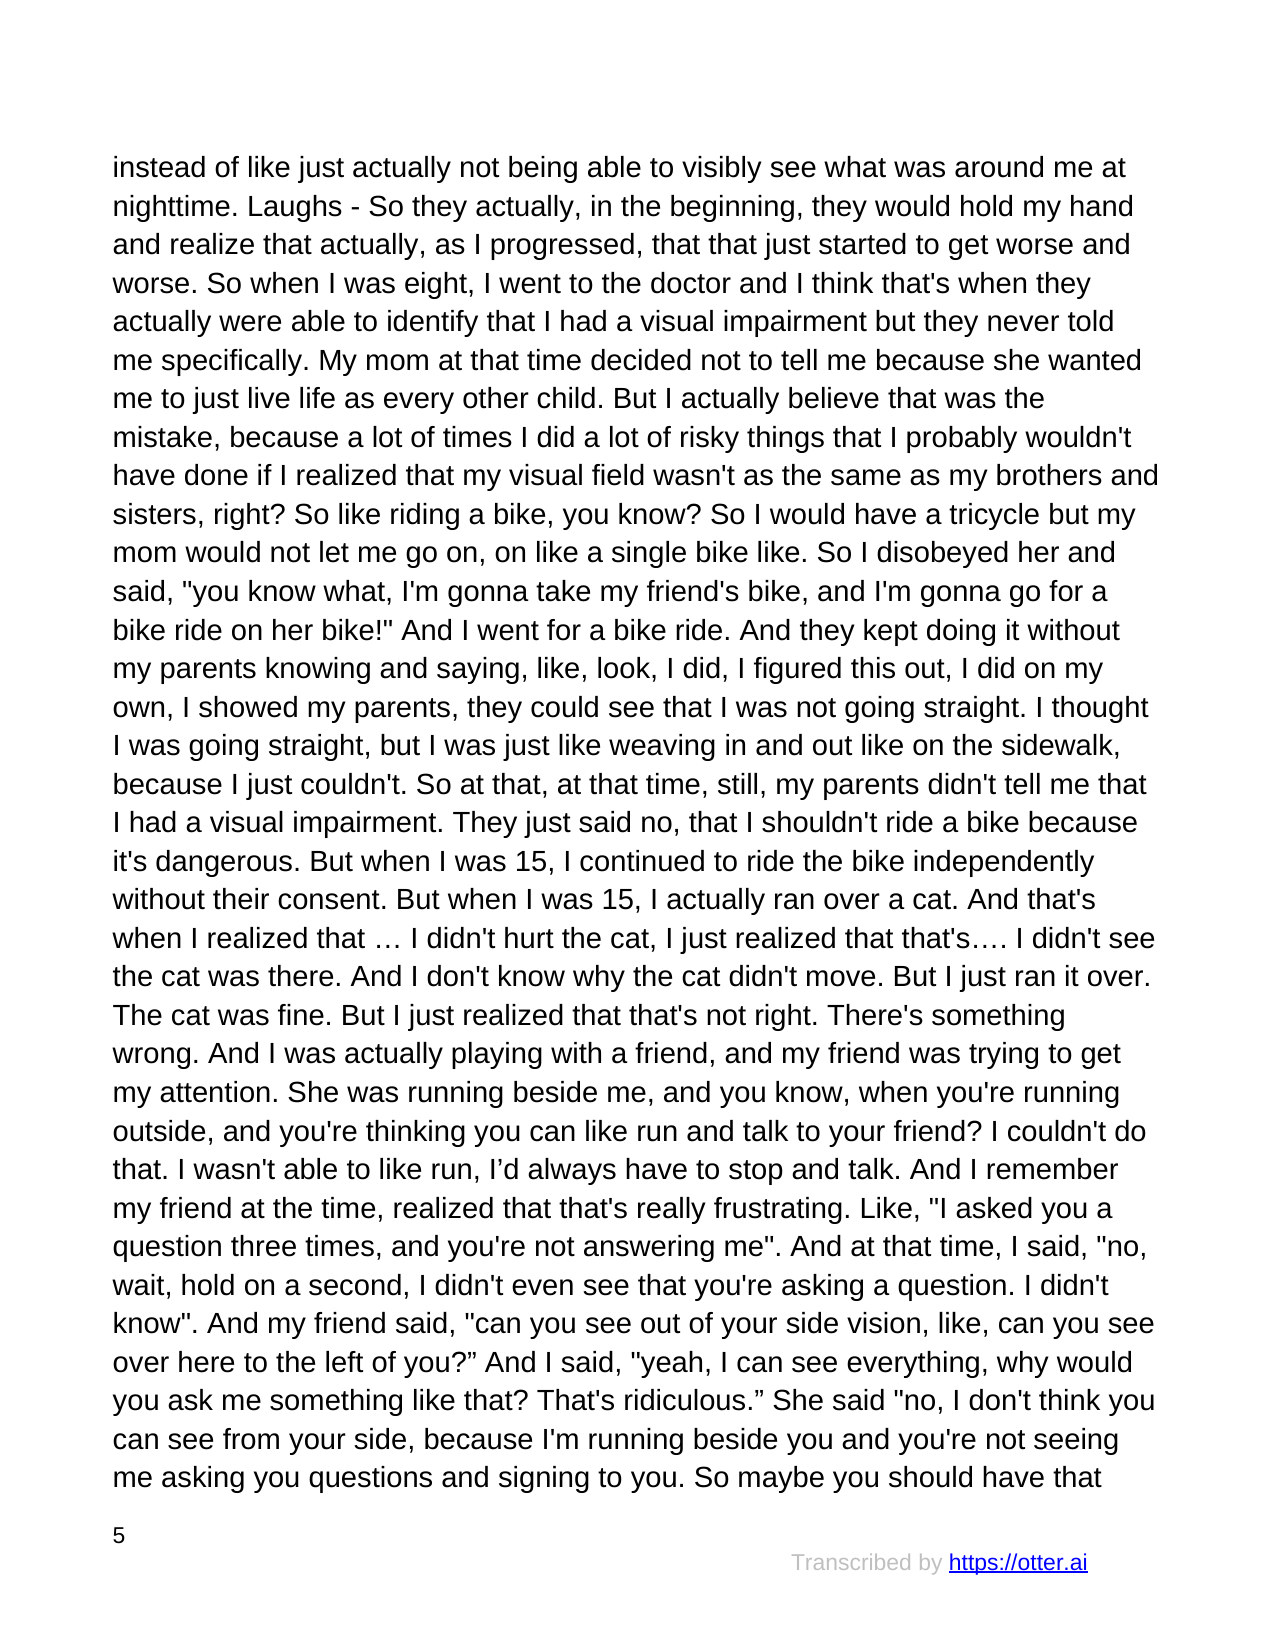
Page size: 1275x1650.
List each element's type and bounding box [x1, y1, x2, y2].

text [112, 150, 1162, 1494]
